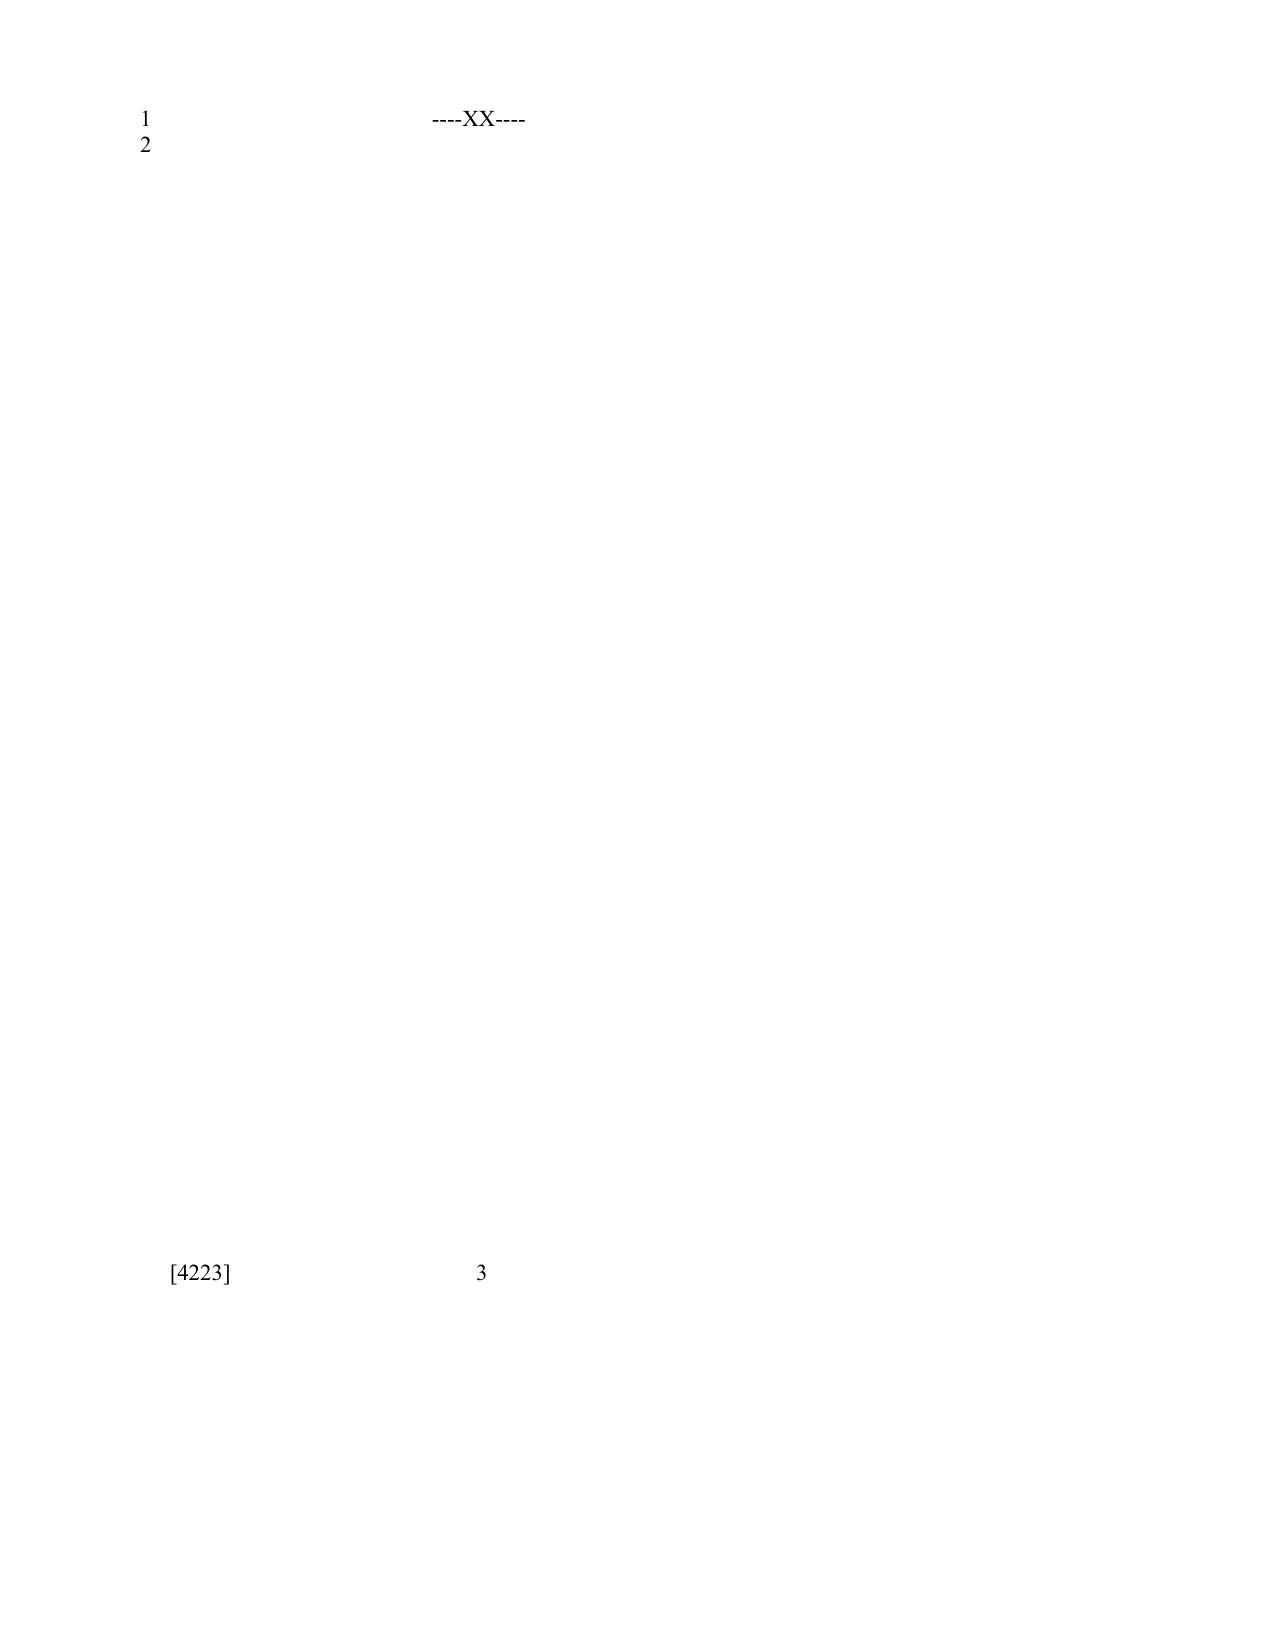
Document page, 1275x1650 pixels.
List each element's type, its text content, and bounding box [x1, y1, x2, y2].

text ----XX---- [169, 105, 787, 131]
